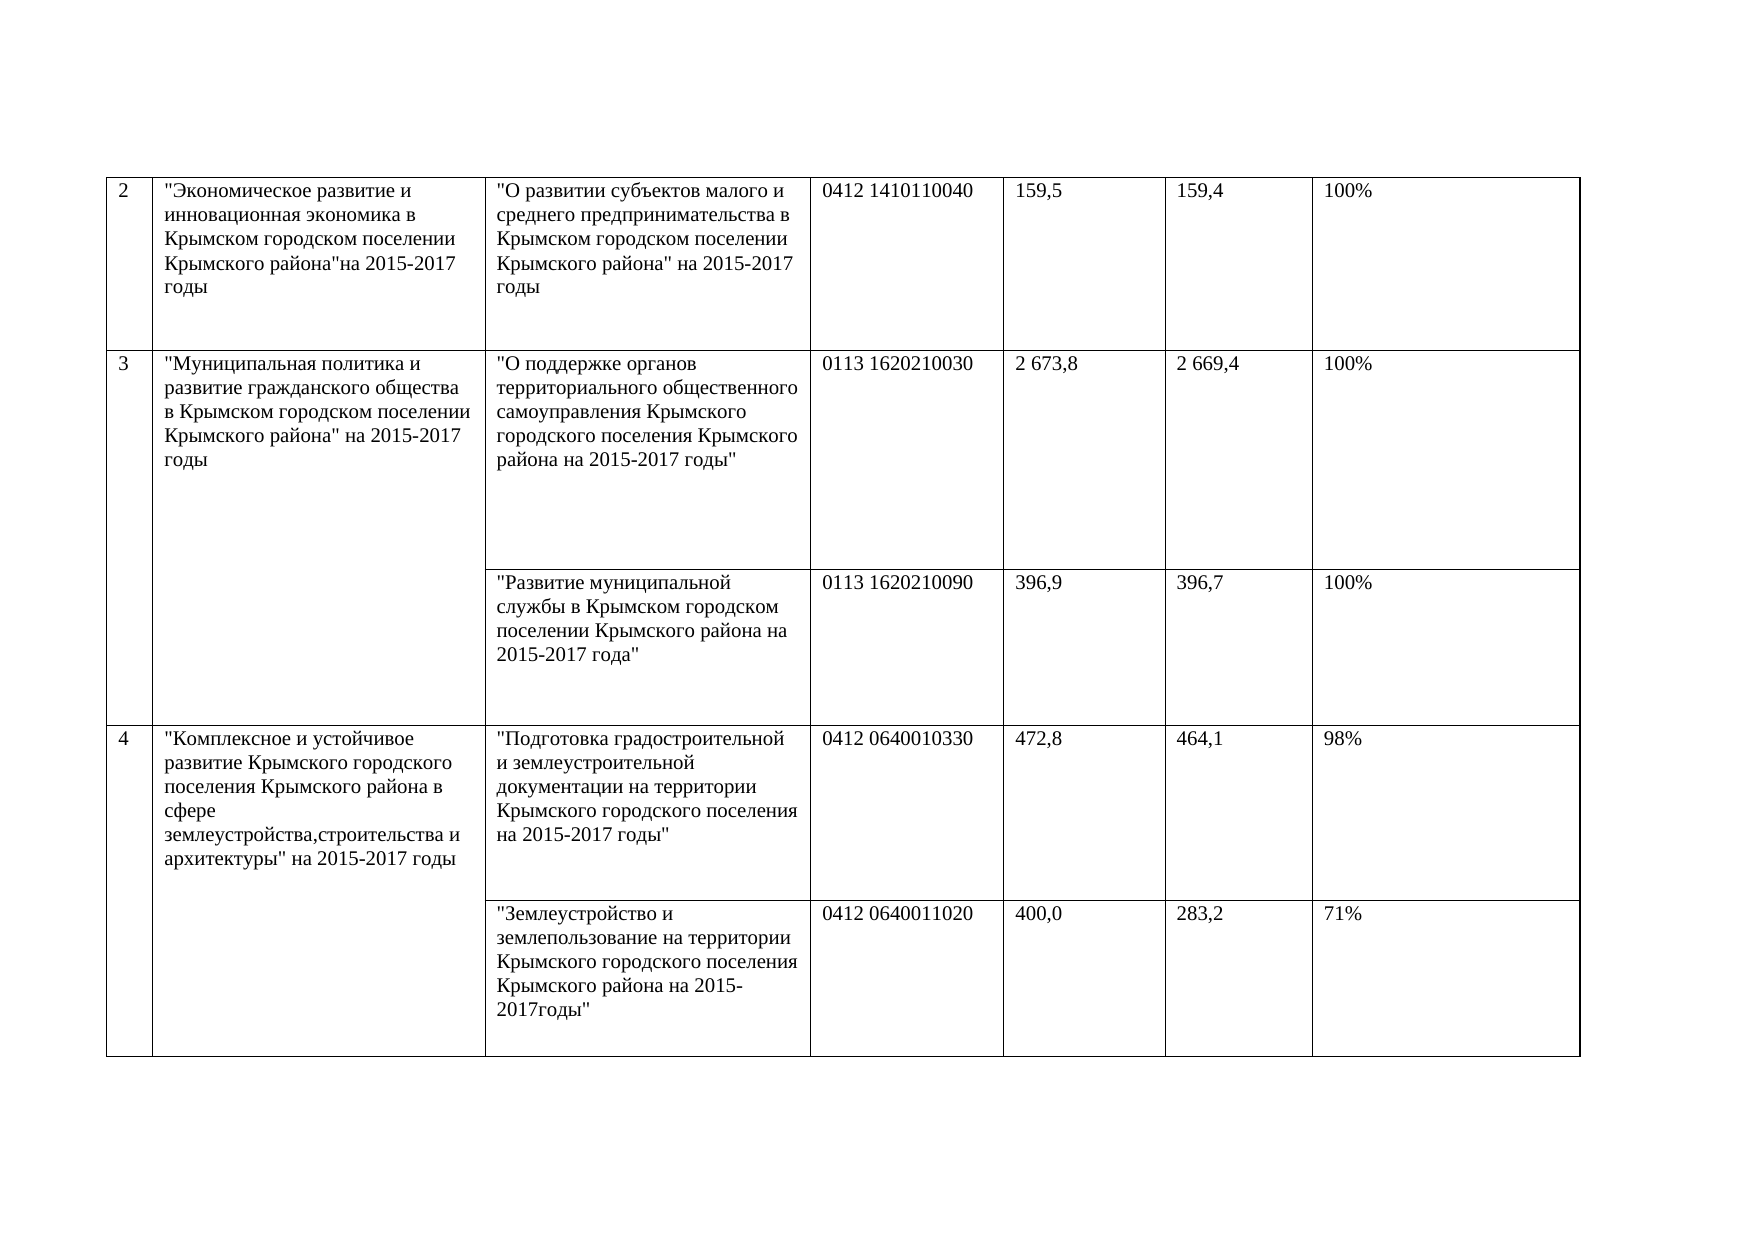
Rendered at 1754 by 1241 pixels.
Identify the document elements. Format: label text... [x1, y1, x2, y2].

table_cell 2 [107, 178, 152, 350]
table_cell "Землеустройство и землепользование на территории Крымского городского поселения Крымского района на 2015-2017годы" [486, 901, 810, 1056]
table_cell 100% [1313, 351, 1579, 569]
table_cell "О развитии субъектов малого и среднего предпринимательства в Крымском городском поселении Крымского района" на 2015-2017 годы [486, 178, 810, 350]
table_cell 0412 0640011020 [811, 901, 1003, 1056]
table_cell 2 673,8 [1004, 351, 1165, 569]
table_cell 464,1 [1166, 726, 1312, 900]
table_cell 159,4 [1166, 178, 1312, 350]
table_cell "Экономическое развитие и инновационная экономика в Крымском городском поселении Крымского района"на 2015-2017 годы [153, 178, 485, 350]
table_cell 0113 1620210030 [811, 351, 1003, 569]
table_cell 396,7 [1166, 570, 1312, 725]
table_cell 0412 1410110040 [811, 178, 1003, 350]
table_cell 283,2 [1166, 901, 1312, 1056]
table_cell 396,9 [1004, 570, 1165, 725]
table_cell 0113 1620210090 [811, 570, 1003, 725]
table_cell 100% [1313, 570, 1579, 725]
table_cell 0412 0640010330 [811, 726, 1003, 900]
table_cell 159,5 [1004, 178, 1165, 350]
table_cell "О поддержке органов территориального общественного самоуправления Крымского городского поселения Крымского района на 2015-2017 годы" [486, 351, 810, 569]
table_cell 100% [1313, 178, 1579, 350]
table_cell 400,0 [1004, 901, 1165, 1056]
table_cell 2 669,4 [1166, 351, 1312, 569]
table_cell 4 [107, 726, 152, 1056]
table_cell 472,8 [1004, 726, 1165, 900]
table_cell "Развитие муниципальной службы в Крымском городском поселении Крымского района на 2015-2017 года" [486, 570, 810, 725]
table_cell "Комплексное и устойчивое развитие Крымского городского поселения Крымского района в сфере землеустройства,строительства и архитектуры" на 2015-2017 годы [153, 726, 485, 1056]
table_cell 71% [1313, 901, 1579, 1056]
table_cell 98% [1313, 726, 1579, 900]
table_cell 3 [107, 351, 152, 725]
table_cell "Подготовка градостроительной и землеустроительной документации на территории Крымского городского поселения на 2015-2017 годы" [486, 726, 810, 900]
table_cell "Муниципальная политика и развитие гражданского общества в Крымском городском поселении Крымского района" на 2015-2017 годы [153, 351, 485, 725]
